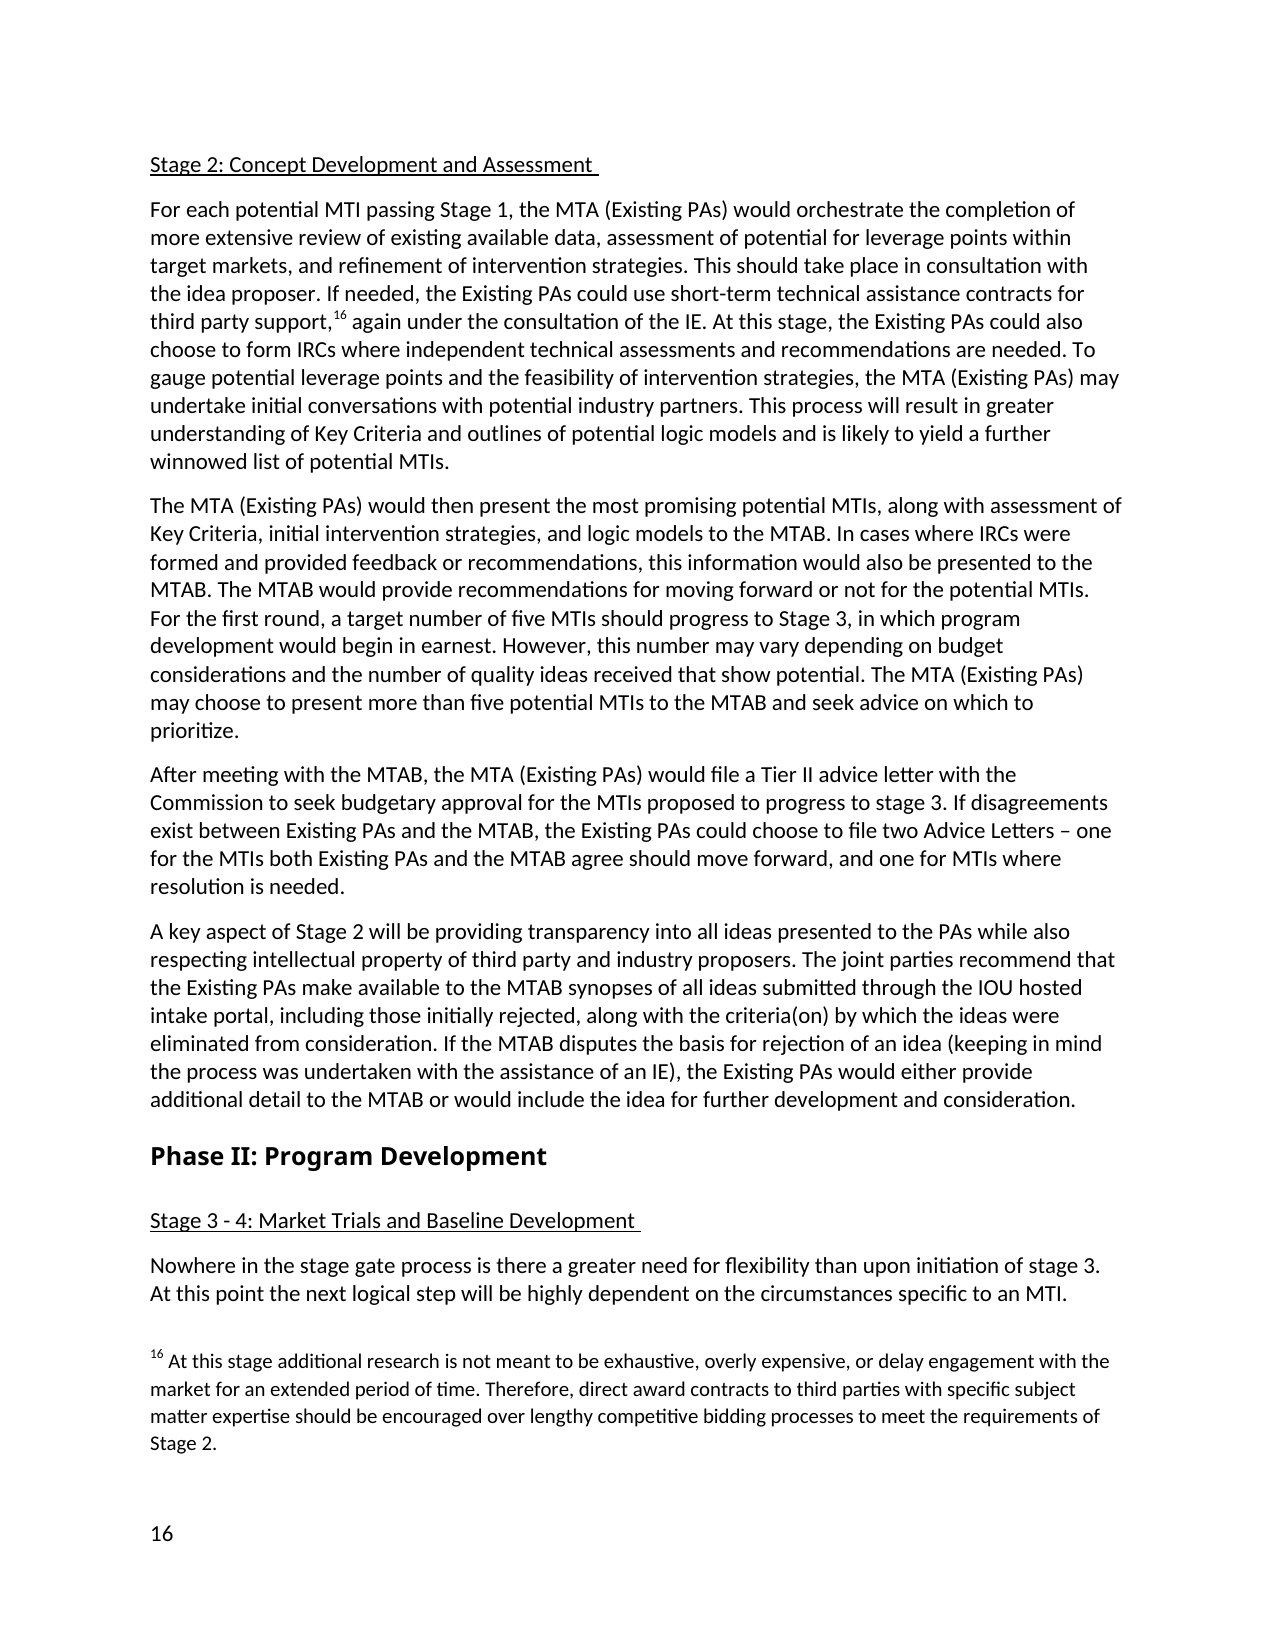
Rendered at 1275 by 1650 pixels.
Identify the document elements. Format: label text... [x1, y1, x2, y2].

subtitle Phase II: Program Development [150, 1138, 1125, 1206]
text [150, 1251, 1125, 1307]
text For each potential MTI passing Stage 1, the MTA (Existing PAs) would orchestrate the completion of more extensive review of existing available data, assessment of potential for leverage points within target markets, and refinement of intervention strategies. This should take place in consultation with the idea proposer. If needed, the Existing PAs could use short-term technical assistance contracts for third party support, again under the consultation of the IE. At this stage, the Existing PAs could also choose to form IRCs where independent technical assessments and recommendations are needed. To gauge potential leverage points and the feasibility of intervention strategies, the MTA (Existing PAs) may undertake initial conversations with potential industry partners. This process will result in greater understanding of Key Criteria and outlines of potential logic models and is likely to yield a further winnowed list of potential MTIs. [150, 195, 1125, 475]
text The MTA (Existing PAs) would then present the most promising potential MTIs, along with assessment of Key Criteria, initial intervention strategies, and logic models to the MTAB. In cases where IRCs were formed and provided feedback or recommendations, this information would also be presented to the MTAB. The MTAB would provide recommendations for moving forward or not for the potential MTIs. For the first round, a target number of five MTIs should progress to Stage 3, in which program development would begin in earnest. However, this number may vary depending on budget considerations and the number of quality ideas received that show potential. The MTA (Existing PAs) may choose to present more than five potential MTIs to the MTAB and seek advice on which to prioritize. [150, 492, 1125, 744]
text Stage 2: Concept Development and Assessment [150, 150, 1125, 178]
text After meeting with the MTAB, the MTA (Existing PAs) would file a Tier II advice letter with the Commission to seek budgetary approval for the MTIs proposed to progress to stage 3. If disagreements exist between Existing PAs and the MTAB, the Existing PAs could choose to file two Advice Letters – one for the MTIs both Existing PAs and the MTAB agree should move forward, and one for MTIs where resolution is needed. [150, 760, 1125, 901]
text Stage 3 - 4: Market Trials and Baseline Development [150, 1206, 1125, 1234]
text A key aspect of Stage 2 will be providing transparency into all ideas presented to the PAs while also respecting intellectual property of third party and industry proposers. The joint parties recommend that the Existing PAs make available to the MTAB synopses of all ideas submitted through the IOU hosted intake portal, including those initially rejected, along with the criteria(on) by which the ideas were eliminated from consideration. If the MTAB disputes the basis for rejection of an idea (keeping in mind the process was undertaken with the assistance of an IE), the Existing PAs would either provide additional detail to the MTAB or would include the idea for further development and consideration. [150, 917, 1125, 1113]
